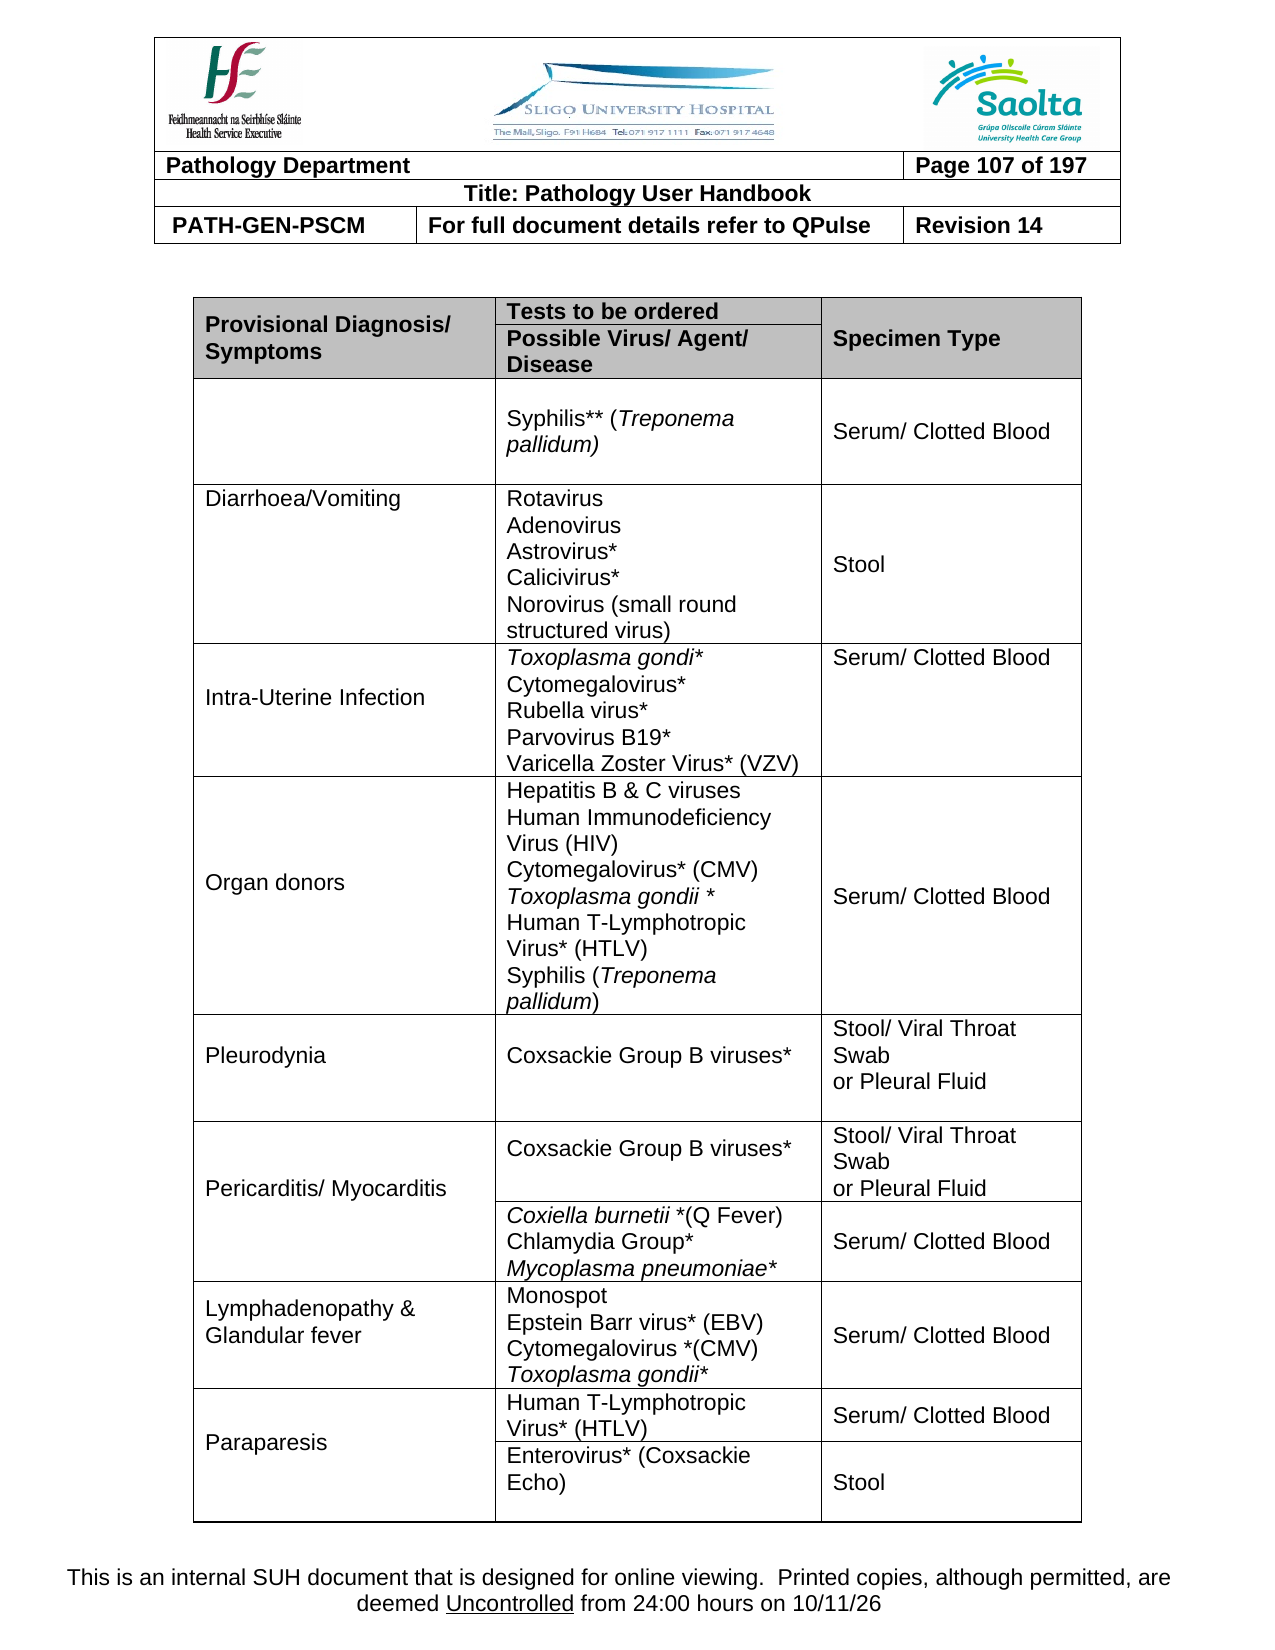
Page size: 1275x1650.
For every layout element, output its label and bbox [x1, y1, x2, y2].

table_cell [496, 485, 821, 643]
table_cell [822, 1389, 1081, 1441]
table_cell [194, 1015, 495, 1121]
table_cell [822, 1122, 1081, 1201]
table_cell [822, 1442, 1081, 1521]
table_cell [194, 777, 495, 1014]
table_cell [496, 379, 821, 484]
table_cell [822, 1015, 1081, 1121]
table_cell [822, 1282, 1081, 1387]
picture [923, 46, 1101, 151]
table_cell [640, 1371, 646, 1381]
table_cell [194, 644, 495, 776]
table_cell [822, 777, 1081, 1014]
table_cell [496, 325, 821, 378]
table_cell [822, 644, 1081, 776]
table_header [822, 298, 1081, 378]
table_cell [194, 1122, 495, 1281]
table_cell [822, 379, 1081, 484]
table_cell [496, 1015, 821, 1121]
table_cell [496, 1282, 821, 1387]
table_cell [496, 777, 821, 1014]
picture [475, 49, 790, 145]
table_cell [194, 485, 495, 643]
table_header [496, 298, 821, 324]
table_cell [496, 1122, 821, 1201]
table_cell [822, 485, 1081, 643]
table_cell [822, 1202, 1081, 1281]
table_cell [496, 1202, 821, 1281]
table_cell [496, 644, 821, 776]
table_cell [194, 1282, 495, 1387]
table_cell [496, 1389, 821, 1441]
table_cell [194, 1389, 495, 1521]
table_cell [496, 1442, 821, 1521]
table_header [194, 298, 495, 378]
